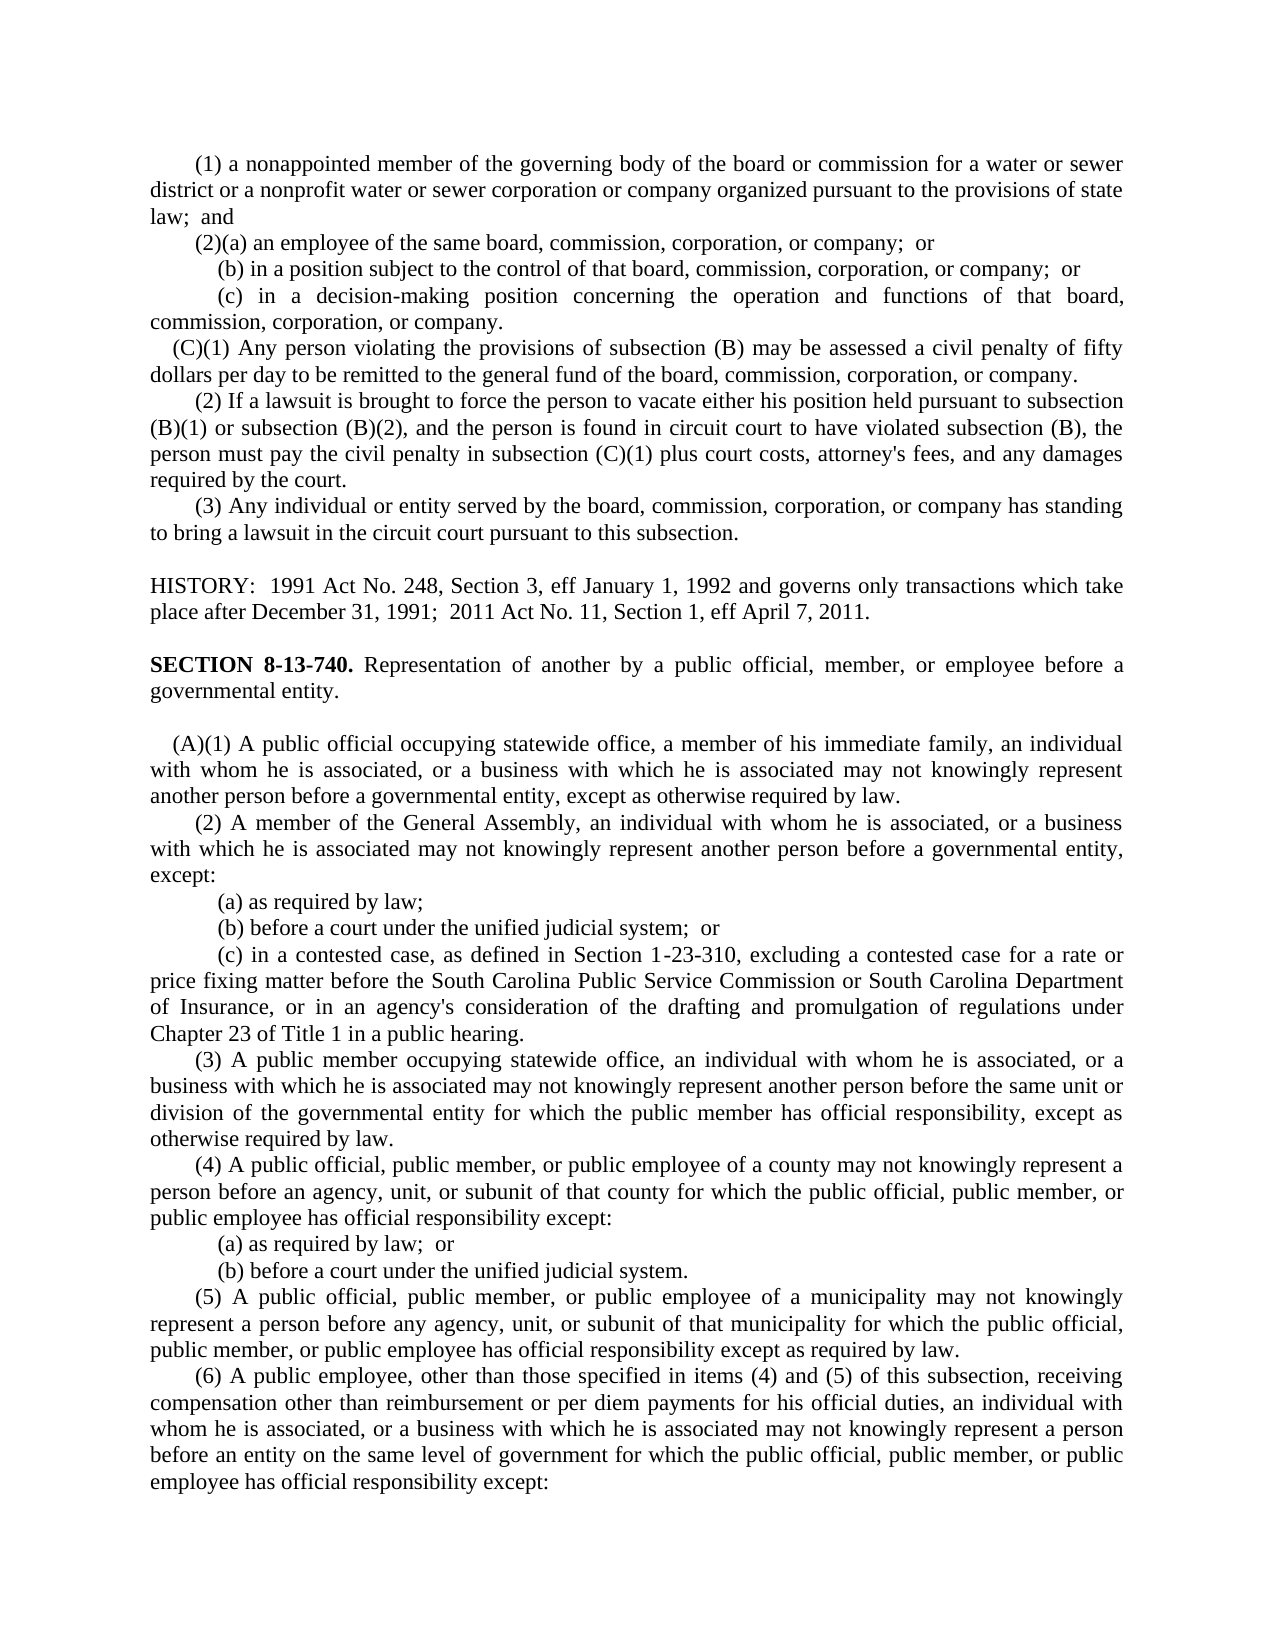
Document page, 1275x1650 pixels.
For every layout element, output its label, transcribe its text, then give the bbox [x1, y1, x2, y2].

text (3) A public member occupying statewide office, an individual with whom he is associated, or a business with which he is associated may not knowingly represent another person before the same unit or division of the governmental entity for which the public member has official responsibility, except as otherwise required by law. [150, 1046, 1125, 1151]
text (A)(1) A public official occupying statewide office, a member of his immediate family, an individual with whom he is associated, or a business with which he is associated may not knowingly represent another person before a governmental entity, except as otherwise required by law. [150, 730, 1125, 809]
text (4) A public official, public member, or public employee of a county may not knowingly represent a person before an agency, unit, or subunit of that county for which the public official, public member, or public employee has official responsibility except: [150, 1151, 1125, 1231]
text (2) If a lawsuit is brought to force the person to vacate either his position held pursuant to subsection (B)(1) or subsection (B)(2), and the person is found in circuit court to have violated subsection (B), the person must pay the civil penalty in subsection (C)(1) plus court costs, attorney's fees, and any damages required by the court. [150, 387, 1125, 493]
text (C)(1) Any person violating the provisions of subsection (B) may be assessed a civil penalty of fifty dollars per day to be remitted to the general fund of the board, commission, corporation, or company. [150, 334, 1125, 387]
text (b) before a court under the unified judicial system; or [150, 914, 1125, 941]
text (b) in a position subject to the control of that board, commission, corporation, or company; or [150, 255, 1125, 282]
text (1) a nonappointed member of the governing body of the board or commission for a water or sewer district or a nonprofit water or sewer corporation or company organized pursuant to the provisions of state law; and [150, 150, 1125, 229]
text (a) as required by law; or [150, 1231, 1125, 1257]
text HISTORY: 1991 Act No. 248, Section 3, eff January 1, 1992 and governs only transactions which take place after December 31, 1991; 2011 Act No. 11, Section 1, eff April 7, 2011. [150, 572, 1125, 624]
text (3) Any individual or entity served by the board, commission, corporation, or company has standing to bring a lawsuit in the circuit court pursuant to this subsection. [150, 493, 1125, 545]
text (c) in a contested case, as defined in Section 1-23-310, excluding a contested case for a rate or price fixing matter before the South Carolina Public Service Commission or South Carolina Department of Insurance, or in an agency's consideration of the drafting and promulgation of regulations under Chapter 23 of Title 1 in a public hearing. [150, 941, 1125, 1046]
text (c) in a decision-making position concerning the operation and functions of that board, commission, corporation, or company. [150, 282, 1125, 334]
text SECTION 8-13-740. Representation of another by a public official, member, or employee before a governmental entity. [150, 651, 1125, 703]
text (b) before a court under the unified judicial system. [150, 1257, 1125, 1283]
text (2) A member of the General Assembly, an individual with whom he is associated, or a business with which he is associated may not knowingly represent another person before a governmental entity, except: [150, 809, 1125, 888]
text (2)(a) an employee of the same board, commission, corporation, or company; or [150, 229, 1125, 255]
text (a) as required by law; [150, 888, 1125, 914]
text (6) A public employee, other than those specified in items (4) and (5) of this subsection, receiving compensation other than reimbursement or per diem payments for his official duties, an individual with whom he is associated, or a business with which he is associated may not knowingly represent a person before an entity on the same level of government for which the public official, public member, or public employee has official responsibility except: [150, 1362, 1125, 1494]
text (5) A public official, public member, or public employee of a municipality may not knowingly represent a person before any agency, unit, or subunit of that municipality for which the public official, public member, or public employee has official responsibility except as required by law. [150, 1283, 1125, 1362]
